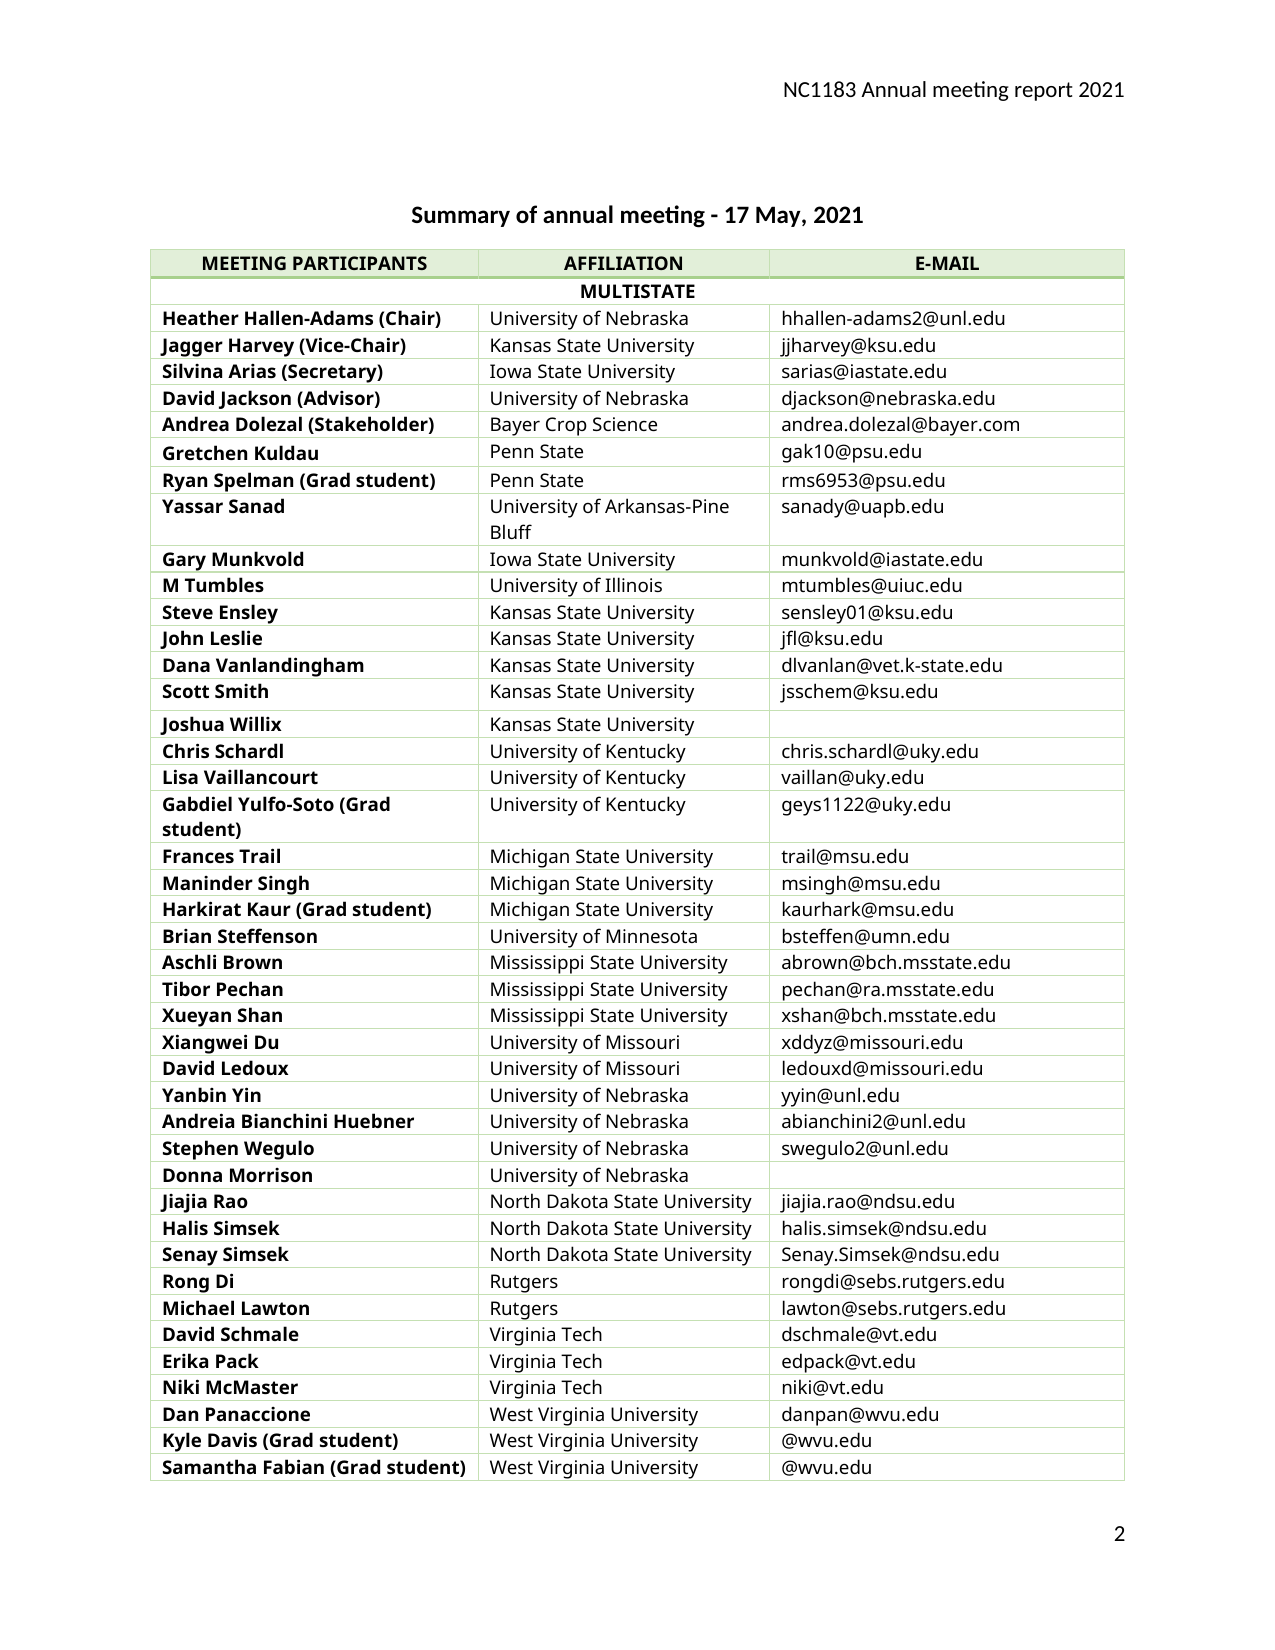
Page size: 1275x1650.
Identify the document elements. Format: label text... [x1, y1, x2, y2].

table_cell yyin@unl.edu [770, 1082, 1124, 1108]
table_cell xshan@bch.msstate.edu [770, 1003, 1124, 1028]
table_cell North Dakota State University [479, 1242, 769, 1267]
table_cell University of Nebraska [479, 1109, 769, 1134]
table_cell Penn State [479, 467, 769, 493]
table_cell vaillan@uky.edu [770, 765, 1124, 790]
table_cell danpan@wvu.edu [770, 1401, 1124, 1427]
table_cell University of Nebraska [479, 1135, 769, 1161]
table_cell Ryan Spelman (Grad student) [151, 467, 478, 493]
table_cell Silvina Arias (Secretary) [151, 359, 478, 384]
table_cell Rutgers [479, 1295, 769, 1320]
table_cell kaurhark@msu.edu [770, 896, 1124, 922]
table_cell Michael Lawton [151, 1295, 478, 1320]
table_cell Steve Ensley [151, 599, 478, 624]
table_cell Brian Steffenson [151, 923, 478, 948]
table_cell Harkirat Kaur (Grad student) [151, 896, 478, 922]
table_cell Iowa State University [479, 546, 769, 571]
table_cell University of Arkansas-Pine Bluff [479, 494, 769, 545]
table_cell Dan Panaccione [151, 1401, 478, 1427]
table_cell andrea.dolezal@bayer.com [770, 412, 1124, 437]
table_cell University of Kentucky [479, 791, 769, 842]
table_cell halis.simsek@ndsu.edu [770, 1215, 1124, 1241]
table_cell Niki McMaster [151, 1375, 478, 1400]
table_cell Iowa State University [479, 359, 769, 384]
table_cell Kansas State University [479, 711, 769, 737]
table_cell Michigan State University [479, 896, 769, 922]
table_cell Senay Simsek [151, 1242, 478, 1267]
table_cell Dana Vanlandingham [151, 652, 478, 678]
table_cell [770, 711, 1124, 737]
table_cell Senay.Simsek@ndsu.edu [770, 1242, 1124, 1267]
table_cell mtumbles@uiuc.edu [770, 573, 1124, 598]
table_cell gak10@psu.edu [770, 438, 1124, 466]
table_header AFFILIATION [479, 250, 769, 276]
table_cell hhallen-adams2@unl.edu [770, 305, 1124, 331]
table_cell Lisa Vaillancourt [151, 765, 478, 790]
table_cell Mississippi State University [479, 1003, 769, 1028]
table_cell sanady@uapb.edu [770, 494, 1124, 545]
table_cell rongdi@sebs.rutgers.edu [770, 1268, 1124, 1294]
table_cell West Virginia University [479, 1454, 769, 1480]
table_cell Xiangwei Du [151, 1029, 478, 1055]
table_cell Rutgers [479, 1268, 769, 1294]
table_header E-MAIL [770, 250, 1124, 276]
table_cell jfl@ksu.edu [770, 626, 1124, 651]
table_cell Mississippi State University [479, 950, 769, 975]
table_cell bsteffen@umn.edu [770, 923, 1124, 948]
table_cell msingh@msu.edu [770, 870, 1124, 895]
table_cell University of Kentucky [479, 738, 769, 763]
table_cell Gabdiel Yulfo-Soto (Grad student) [151, 791, 478, 842]
table_cell Virginia Tech [479, 1375, 769, 1400]
table_cell Chris Schardl [151, 738, 478, 763]
table_cell West Virginia University [479, 1401, 769, 1427]
table_cell West Virginia University [479, 1428, 769, 1453]
table_cell Kyle Davis (Grad student) [151, 1428, 478, 1453]
table_cell jsschem@ksu.edu [770, 679, 1124, 710]
table_cell Virginia Tech [479, 1321, 769, 1347]
table_cell dschmale@vt.edu [770, 1321, 1124, 1347]
table_cell Gretchen Kuldau [151, 438, 478, 466]
table_cell M Tumbles [151, 573, 478, 598]
table_cell Michigan State University [479, 870, 769, 895]
table_cell Halis Simsek [151, 1215, 478, 1241]
table_cell Jagger Harvey (Vice-Chair) [151, 332, 478, 357]
table_cell Kansas State University [479, 599, 769, 624]
table_cell Joshua Willix [151, 711, 478, 737]
table_cell Stephen Wegulo [151, 1135, 478, 1161]
table_cell University of Illinois [479, 573, 769, 598]
table_header MEETING PARTICIPANTS [151, 250, 478, 276]
table_cell dlvanlan@vet.k-state.edu [770, 652, 1124, 678]
table_cell Aschli Brown [151, 950, 478, 975]
table_cell Andrea Dolezal (Stakeholder) [151, 412, 478, 437]
table_cell xddyz@missouri.edu [770, 1029, 1124, 1055]
table_cell University of Nebraska [479, 1082, 769, 1108]
table_cell John Leslie [151, 626, 478, 651]
table_cell David Schmale [151, 1321, 478, 1347]
table_cell Frances Trail [151, 843, 478, 869]
table_cell Tibor Pechan [151, 976, 478, 1002]
table_cell University of Minnesota [479, 923, 769, 948]
table_cell University of Nebraska [479, 305, 769, 331]
table_cell jiajia.rao@ndsu.edu [770, 1189, 1124, 1214]
table_cell MULTISTATE [151, 279, 1124, 304]
table_cell University of Nebraska [479, 1162, 769, 1187]
table_cell University of Missouri [479, 1029, 769, 1055]
table_cell University of Kentucky [479, 765, 769, 790]
table_cell Jiajia Rao [151, 1189, 478, 1214]
table_cell Rong Di [151, 1268, 478, 1294]
table_cell University of Nebraska [479, 385, 769, 411]
table_cell geys1122@uky.edu [770, 791, 1124, 842]
table_cell abrown@bch.msstate.edu [770, 950, 1124, 975]
table_cell Yanbin Yin [151, 1082, 478, 1108]
table_cell rms6953@psu.edu [770, 467, 1124, 493]
table_cell [770, 1162, 1124, 1187]
table_cell North Dakota State University [479, 1215, 769, 1241]
table_cell Kansas State University [479, 332, 769, 357]
table_cell University of Missouri [479, 1056, 769, 1081]
table_cell Erika Pack [151, 1348, 478, 1373]
table_cell Donna Morrison [151, 1162, 478, 1187]
table_cell pechan@ra.msstate.edu [770, 976, 1124, 1002]
table_cell Kansas State University [479, 652, 769, 678]
table_cell North Dakota State University [479, 1189, 769, 1214]
table_cell @wvu.edu [770, 1428, 1124, 1453]
table_cell Kansas State University [479, 679, 769, 710]
table_cell abianchini2@unl.edu [770, 1109, 1124, 1134]
table_cell Yassar Sanad [151, 494, 478, 545]
table_cell edpack@vt.edu [770, 1348, 1124, 1373]
table_cell Bayer Crop Science [479, 412, 769, 437]
table_cell Samantha Fabian (Grad student) [151, 1454, 478, 1480]
table_cell @wvu.edu [770, 1454, 1124, 1480]
table_cell Heather Hallen-Adams (Chair) [151, 305, 478, 331]
table_cell chris.schardl@uky.edu [770, 738, 1124, 763]
table_cell Andreia Bianchini Huebner [151, 1109, 478, 1134]
table_cell Kansas State University [479, 626, 769, 651]
table_cell ledouxd@missouri.edu [770, 1056, 1124, 1081]
table_cell Penn State [479, 438, 769, 466]
text Summary of annual meeting - 17 May, 2021 [150, 199, 1125, 230]
table_cell trail@msu.edu [770, 843, 1124, 869]
table_cell munkvold@iastate.edu [770, 546, 1124, 571]
table_cell Scott Smith [151, 679, 478, 710]
table_cell Virginia Tech [479, 1348, 769, 1373]
table_cell Maninder Singh [151, 870, 478, 895]
table_cell niki@vt.edu [770, 1375, 1124, 1400]
table_cell Xueyan Shan [151, 1003, 478, 1028]
table_cell David Ledoux [151, 1056, 478, 1081]
table_cell Mississippi State University [479, 976, 769, 1002]
table_cell sarias@iastate.edu [770, 359, 1124, 384]
table_cell David Jackson (Advisor) [151, 385, 478, 411]
table_cell Michigan State University [479, 843, 769, 869]
table_cell swegulo2@unl.edu [770, 1135, 1124, 1161]
table_cell Gary Munkvold [151, 546, 478, 571]
table_cell djackson@nebraska.edu [770, 385, 1124, 411]
table_cell sensley01@ksu.edu [770, 599, 1124, 624]
table_cell jjharvey@ksu.edu [770, 332, 1124, 357]
table_cell lawton@sebs.rutgers.edu [770, 1295, 1124, 1320]
